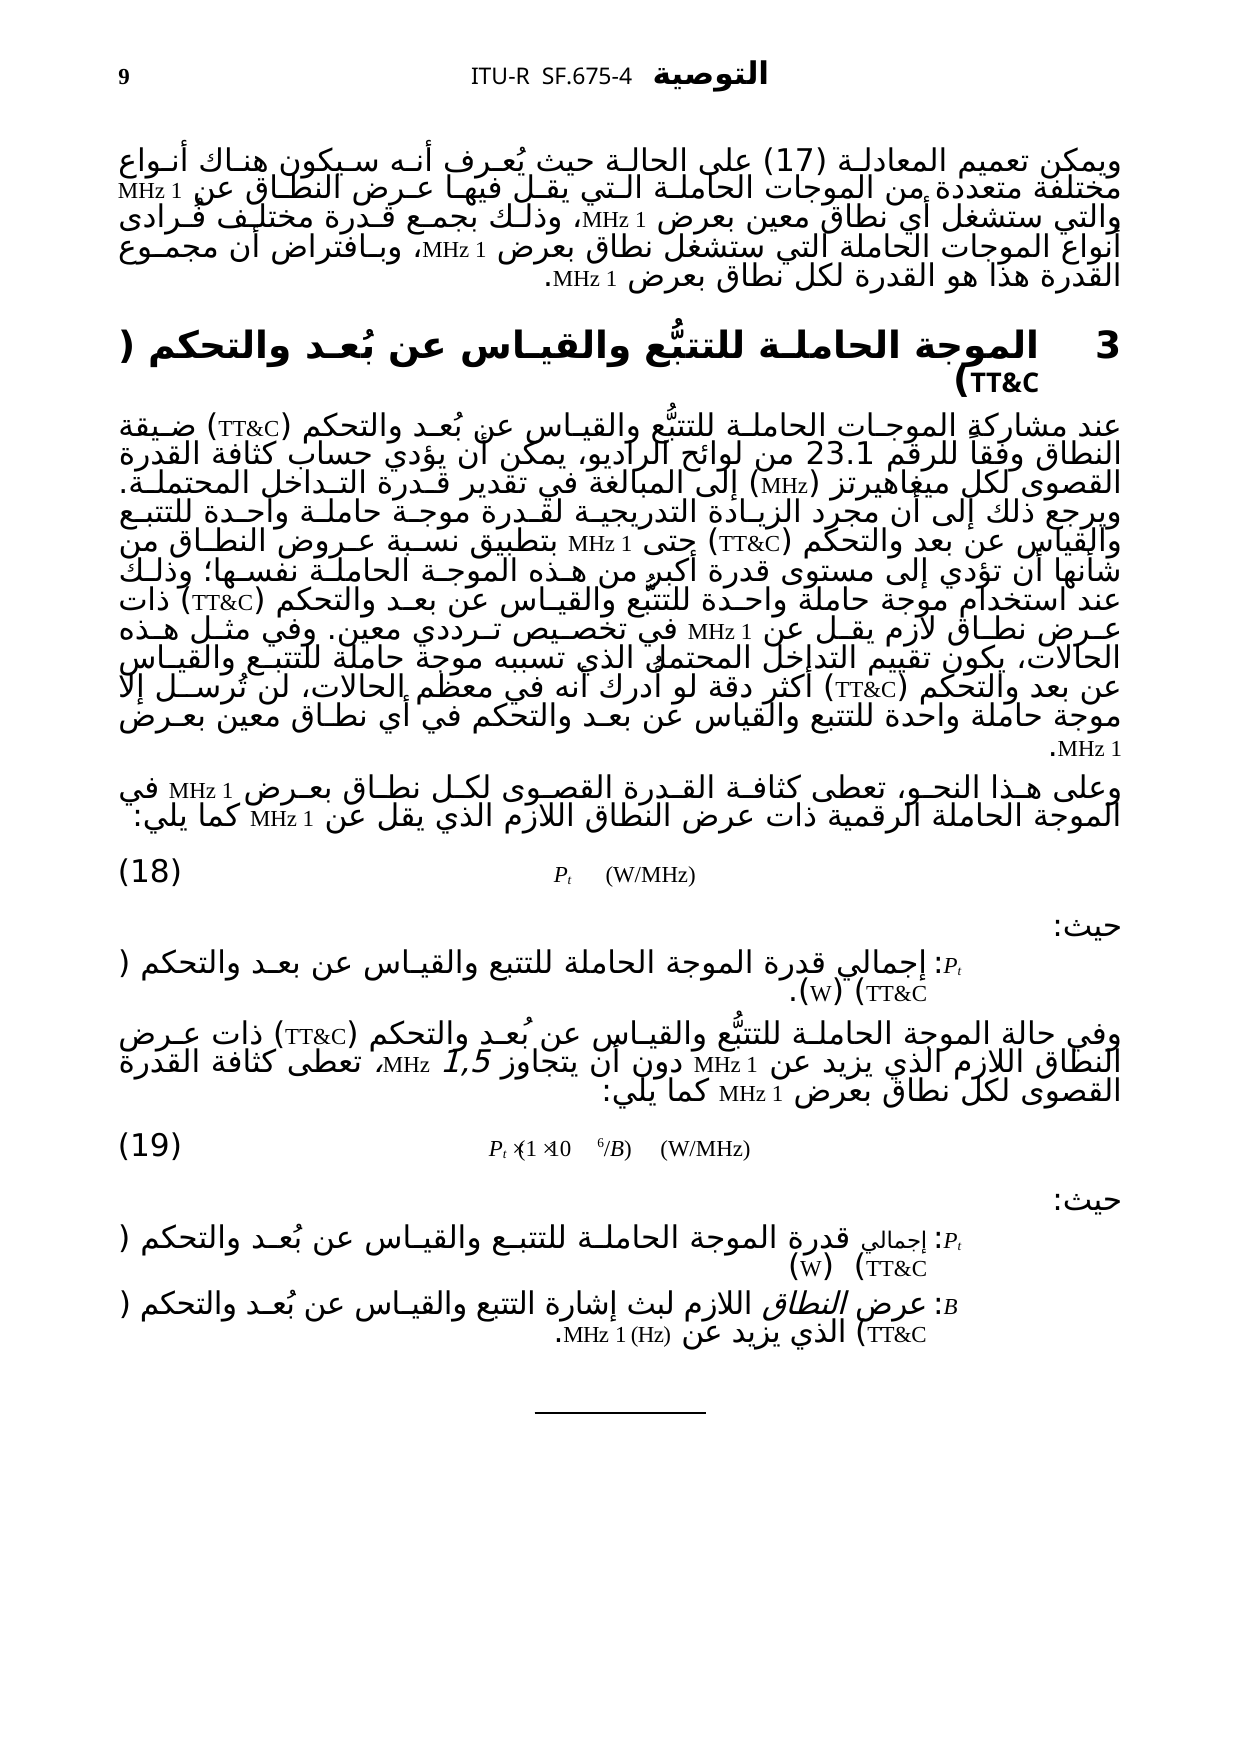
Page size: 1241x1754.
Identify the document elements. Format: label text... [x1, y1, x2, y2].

text عند مشاركة الموجات الحاملة للتتبُّع والقياس عن بُعد والتحكم (TT&C) ضيقة النطاق وفقاً للرقم 23.1 من لوائح الراديو، يمكن أن يؤدي حساب كثافة القدرة القصوى لكل ميغاهيرتز (MHz) إلى المبالغة في تقدير قدرة التداخل المحتملة. ويرجع ذلك إلى أن مجرد الزيادة التدريجية لقدرة موجة حاملة واحدة للتتبع والقياس عن بعد والتحكم (TT&C) حتى MHz 1 بتطبيق نسبة عروض النطاق من شأنها أن تؤدي إلى مستوى قدرة أكبر من هذه الموجة الحاملة نفسها؛ وذلك عند استخدام موجة حاملة واحدة للتتبُّع والقياس عن بعد والتحكم (TT&C) ذات عرض نطاق لازم يقل عن MHz 1 في تخصيص ترددي معين. وفي مثل هذه الحالات، يكون تقييم التداخل المحتمل الذي تسببه موجة حاملة للتتبع والقياس عن بعد والتحكم (TT&C) أكثر دقة لو أُدرك أنه في معظم الحالات، لن تُرسل إلا موجة حاملة واحدة للتتبع والقياس عن بعد والتحكم في أي نطاق معين بعرض MHz 1. [118, 413, 1122, 763]
text حيث: [118, 913, 1122, 942]
text B: عرض النطاق اللازم لبث إشارة التتبع والقياس عن بُعد والتحكم (TT&C) الذي يزيد عن MHz 1 (Hz). [118, 1292, 1122, 1350]
text وعلى هذا النحو، تعطى كثافة القدرة القصوى لكل نطاق بعرض MHz 1 في الموجة الحاملة الرقمية ذات عرض النطاق اللازم الذي يقل عن MHz 1 كما يلي: [887, 776, 1122, 834]
subtitle 3 الموجة الحاملة للتتبُّع والقياس عن بُعد والتحكم (TT&C) [118, 331, 1122, 401]
text Pt: إجمالي قدرة الموجة الحاملة للتتبع والقياس عن بُعد والتحكم (TT&C) (W) [118, 1225, 1122, 1283]
text Pt: إجمالي قدرة الموجة الحاملة للتتبع والقياس عن بعد والتحكم (TT&C) (W). [118, 950, 1122, 1009]
text Pt (W/MHz) (18) [118, 859, 1122, 888]
text Pt × (1 × 106/B) (W/MHz) (19) [118, 1133, 1122, 1163]
text ويمكن تعميم المعادلة (17) على الحالة حيث يُعرف أنه سيكون هناك أنواع مختلفة متعددة من الموجات الحاملة التي يقل فيها عرض النطاق عن MHz 1 والتي ستشغل أي نطاق معين بعرض MHz 1، وذلك بجمع قدرة مختلف فُرادى أنواع الموجات الحاملة التي ستشغل نطاق بعرض MHz 1، وبافتراض أن مجموع القدرة هذا هو القدرة لكل نطاق بعرض MHz 1. [118, 148, 1122, 293]
text وفي حالة الموجة الحاملة للتتبُّع والقياس عن بُعد والتحكم (TT&C) ذات عرض النطاق اللازم الذي يزيد عن MHz 1 دون أن يتجاوز 1,5 MHz، تعطى كثافة القدرة القصوى لكل نطاق بعرض MHz 1 كما يلي: [118, 1021, 1122, 1108]
text وعلى هذا النحو، تعطى كثافة القدرة القصوى لكل نطاق بعرض MHz 1 في الموجة الحاملة الرقمية ذات عرض النطاق اللازم الذي يقل عن MHz 1 كما يلي: [118, 776, 966, 834]
text حيث: [118, 1188, 1122, 1217]
